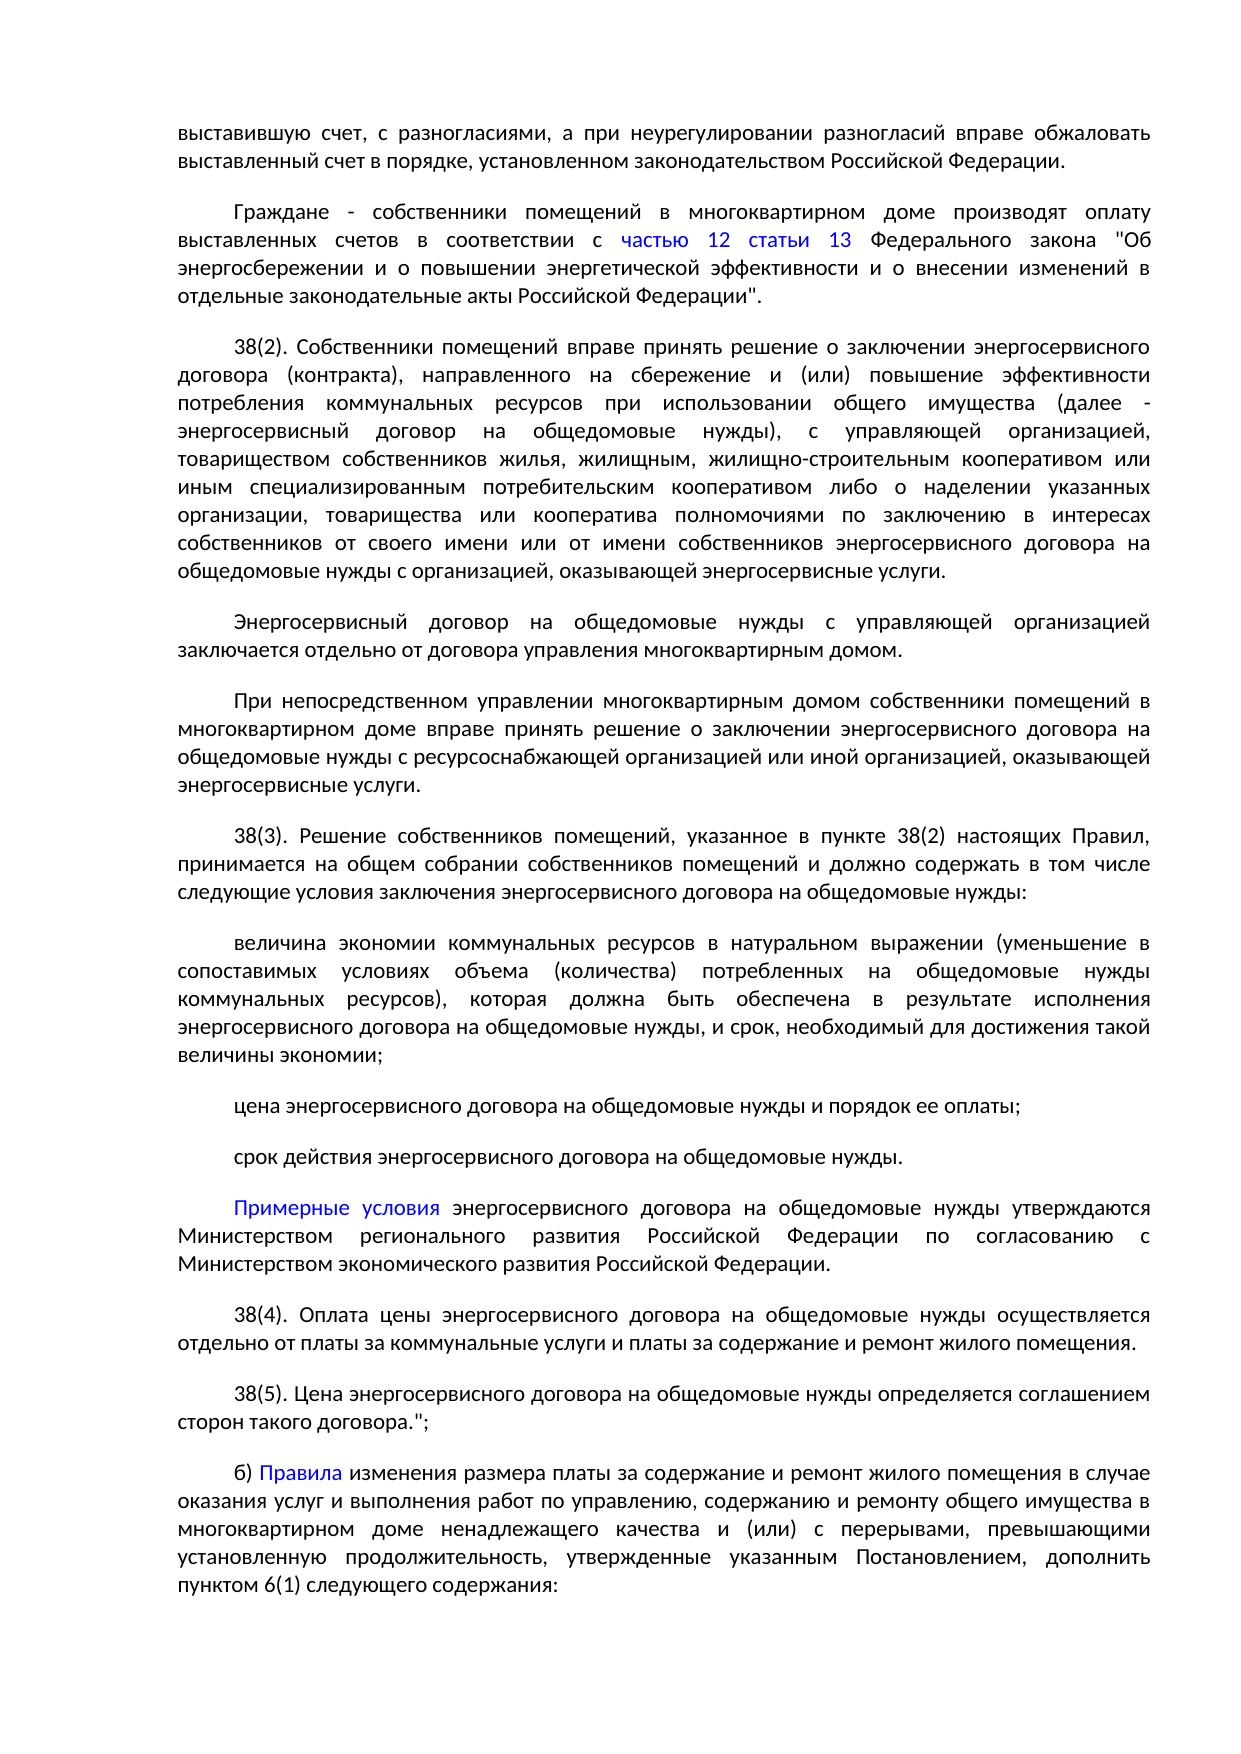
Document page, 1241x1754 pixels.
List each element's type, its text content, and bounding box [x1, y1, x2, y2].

text Граждане - собственники помещений в многоквартирном доме производят оплату выставленных счетов в соответствии с частью 12 статьи 13 Федерального закона "Об энергосбережении и о повышении энергетической эффективности и о внесении изменений в отдельные законодательные акты Российской Федерации". [177, 197, 1152, 309]
text величина экономии коммунальных ресурсов в натуральном выражении (уменьшение в сопоставимых условиях объема (количества) потребленных на общедомовые нужды коммунальных ресурсов), которая должна быть обеспечена в результате исполнения энергосервисного договора на общедомовые нужды, и срок, необходимый для достижения такой величины экономии; [177, 928, 1152, 1068]
text 38(5). Цена энергосервисного договора на общедомовые нужды определяется соглашением сторон такого договора."; [177, 1379, 1152, 1435]
text Энергосервисный договор на общедомовые нужды с управляющей организацией заключается отдельно от договора управления многоквартирным домом. [177, 607, 1152, 663]
text б) Правила изменения размера платы за содержание и ремонт жилого помещения в случае оказания услуг и выполнения работ по управлению, содержанию и ремонту общего имущества в многоквартирном доме ненадлежащего качества и (или) с перерывами, превышающими установленную продолжительность, утвержденные указанным Постановлением, дополнить пунктом 6(1) следующего содержания: [177, 1458, 1152, 1598]
text Примерные условия энергосервисного договора на общедомовые нужды утверждаются Министерством регионального развития Российской Федерации по согласованию с Министерством экономического развития Российской Федерации. [177, 1193, 1152, 1277]
text срок действия энергосервисного договора на общедомовые нужды. [177, 1142, 1152, 1170]
text 38(4). Оплата цены энергосервисного договора на общедомовые нужды осуществляется отдельно от платы за коммунальные услуги и платы за содержание и ремонт жилого помещения. [177, 1300, 1152, 1356]
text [177, 118, 1152, 174]
text 38(3). Решение собственников помещений, указанное в пункте 38(2) настоящих Правил, принимается на общем собрании собственников помещений и должно содержать в том числе следующие условия заключения энергосервисного договора на общедомовые нужды: [177, 821, 1152, 905]
text цена энергосервисного договора на общедомовые нужды и порядок ее оплаты; [177, 1091, 1152, 1119]
text При непосредственном управлении многоквартирным домом собственники помещений в многоквартирном доме вправе принять решение о заключении энергосервисного договора на общедомовые нужды с ресурсоснабжающей организацией или иной организацией, оказывающей энергосервисные услуги. [177, 686, 1152, 798]
text 38(2). Собственники помещений вправе принять решение о заключении энергосервисного договора (контракта), направленного на сбережение и (или) повышение эффективности потребления коммунальных ресурсов при использовании общего имущества (далее - энергосервисный договор на общедомовые нужды), с управляющей организацией, товариществом собственников жилья, жилищным, жилищно-строительным кооперативом или иным специализированным потребительским кооперативом либо о наделении указанных организации, товарищества или кооператива полномочиями по заключению в интересах собственников от своего имени или от имени собственников энергосервисного договора на общедомовые нужды с организацией, оказывающей энергосервисные услуги. [177, 332, 1152, 584]
